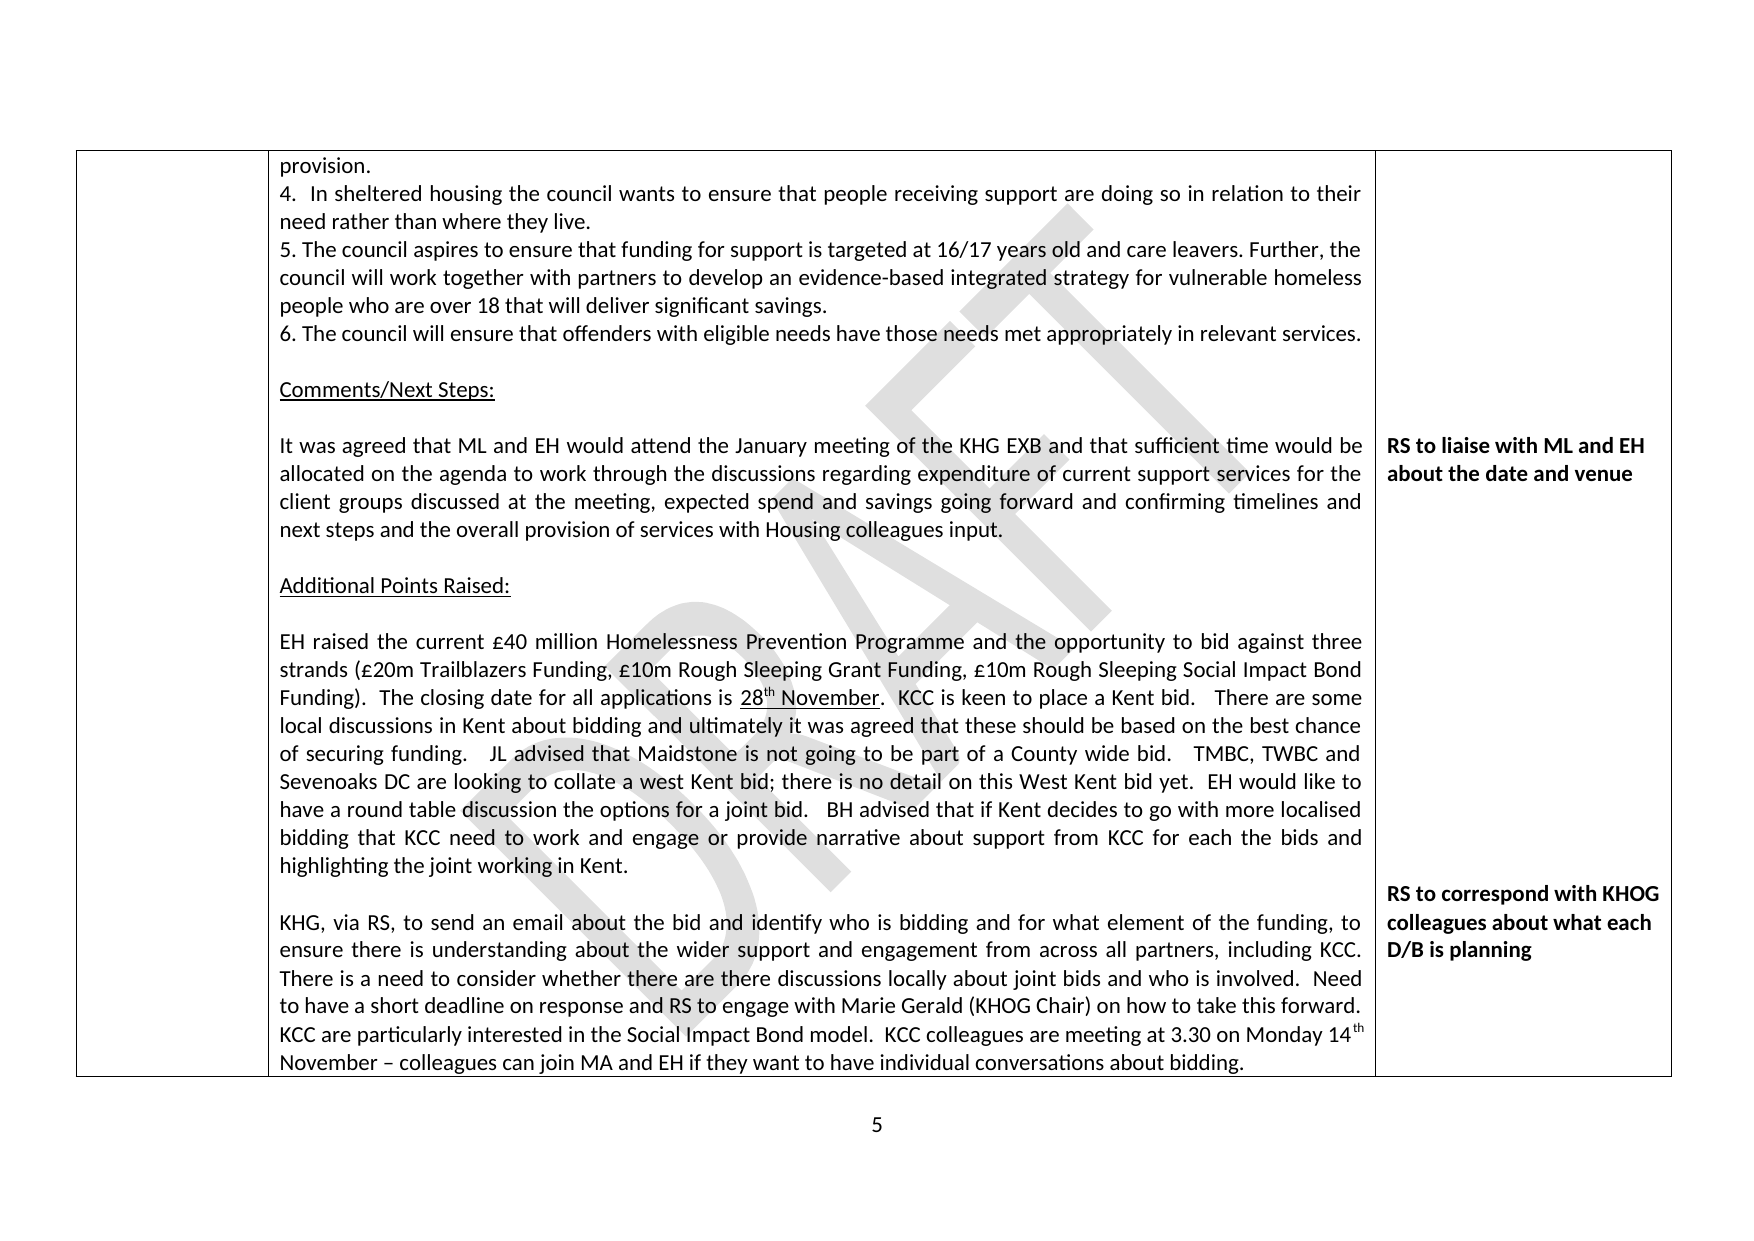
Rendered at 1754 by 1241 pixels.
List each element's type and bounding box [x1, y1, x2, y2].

table_cell [1376, 151, 1671, 1076]
table_cell [77, 151, 268, 1076]
table_cell [269, 151, 1375, 1076]
